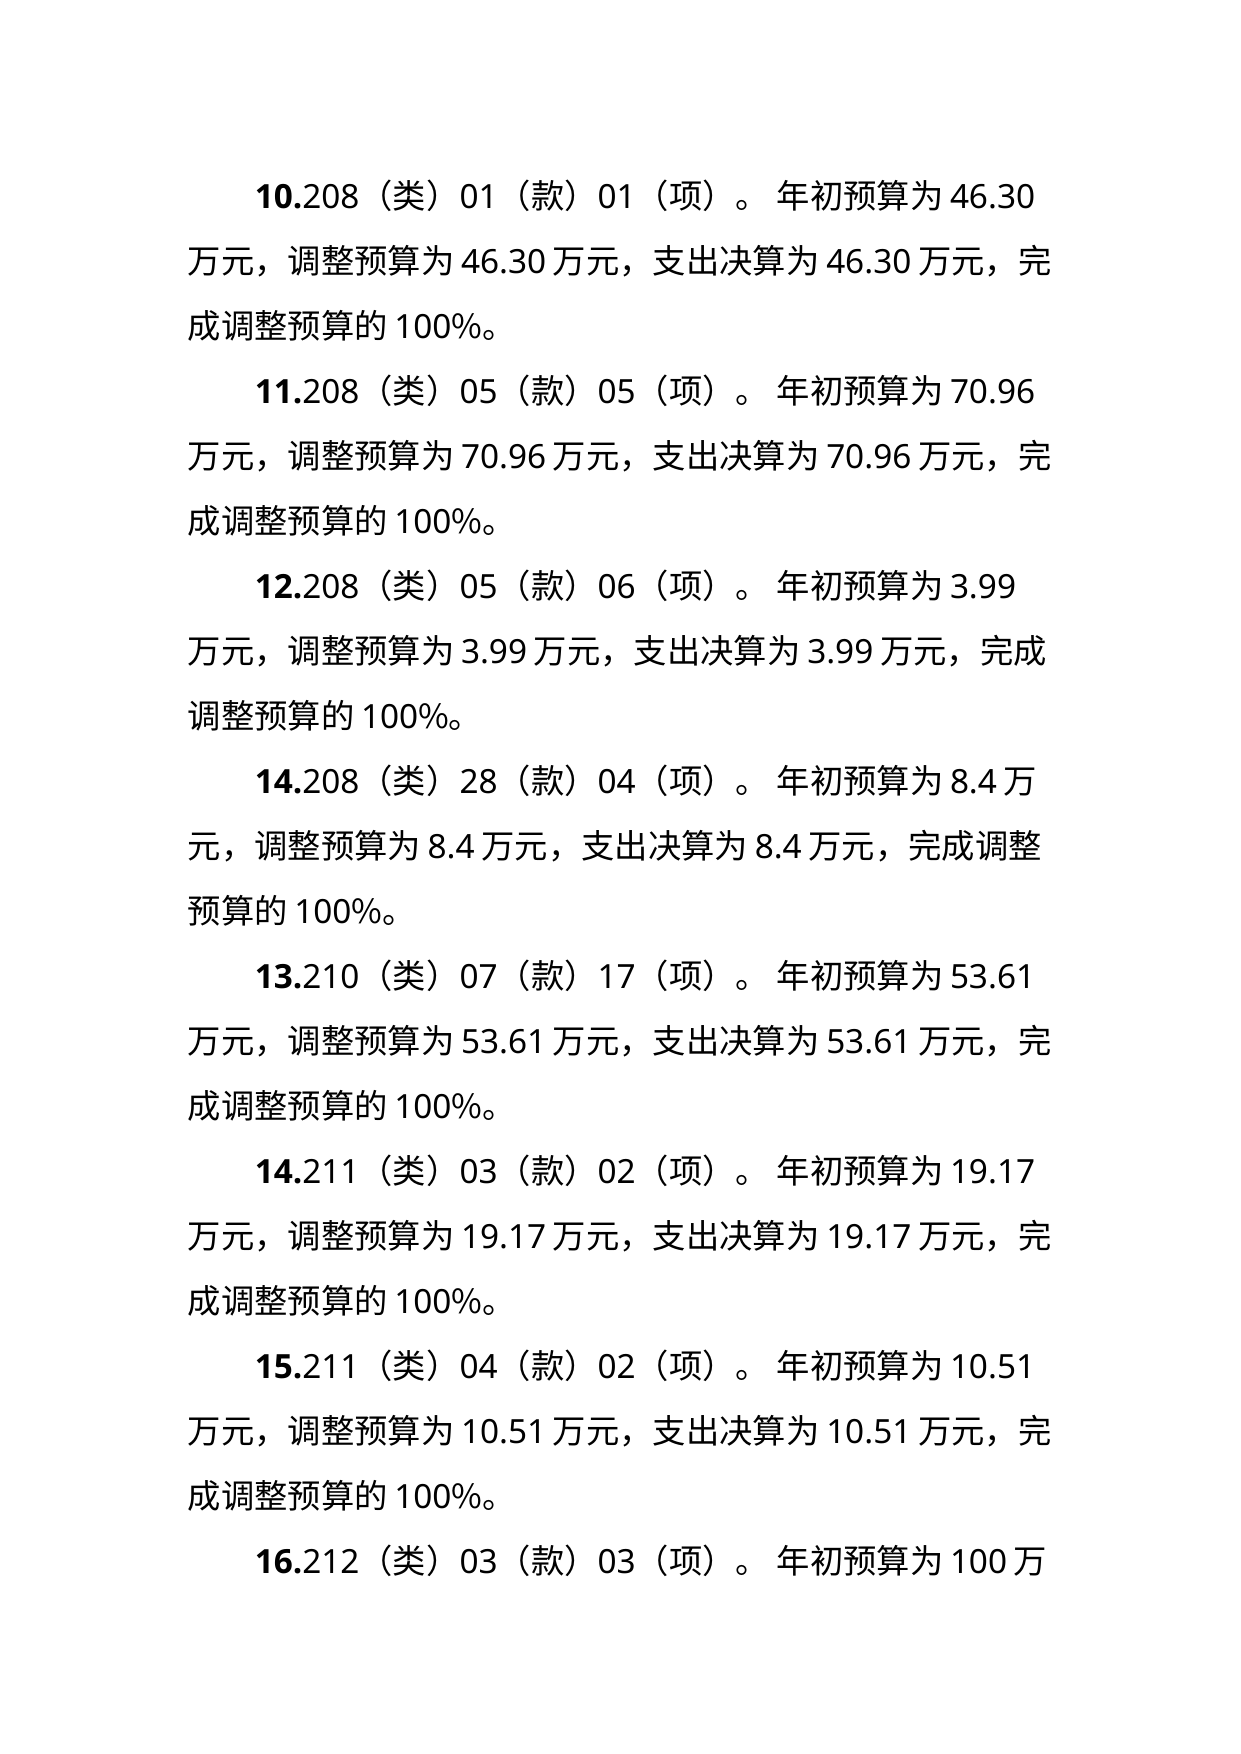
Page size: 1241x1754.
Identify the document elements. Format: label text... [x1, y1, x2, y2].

text 14.211（类）03（款）02（项）。 年初预算为19.17万元，调整预算为19.17万元，支出决算为19.17万元，完成调整预算的100%。 [187, 1137, 1053, 1332]
text 13.210（类）07（款）17（项）。 年初预算为53.61万元，调整预算为53.61万元，支出决算为53.61万元，完成调整预算的100%。 [187, 942, 1053, 1137]
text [187, 1527, 1053, 1592]
text 14.208（类）28（款）04（项）。 年初预算为8.4万元，调整预算为8.4万元，支出决算为8.4万元，完成调整预算的100%。 [187, 747, 1053, 942]
text 10.208（类）01（款）01（项）。 年初预算为46.30万元，调整预算为46.30万元，支出决算为46.30万元，完成调整预算的100%。 [187, 162, 1053, 357]
text 12.208（类）05（款）06（项）。 年初预算为3.99万元，调整预算为3.99万元，支出决算为3.99万元，完成调整预算的100%。 [187, 552, 1053, 747]
text 15.211（类）04（款）02（项）。 年初预算为10.51万元，调整预算为10.51万元，支出决算为10.51万元，完成调整预算的100%。 [187, 1332, 1053, 1527]
text 11.208（类）05（款）05（项）。 年初预算为70.96万元，调整预算为70.96万元，支出决算为70.96万元，完成调整预算的100%。 [187, 357, 1053, 552]
